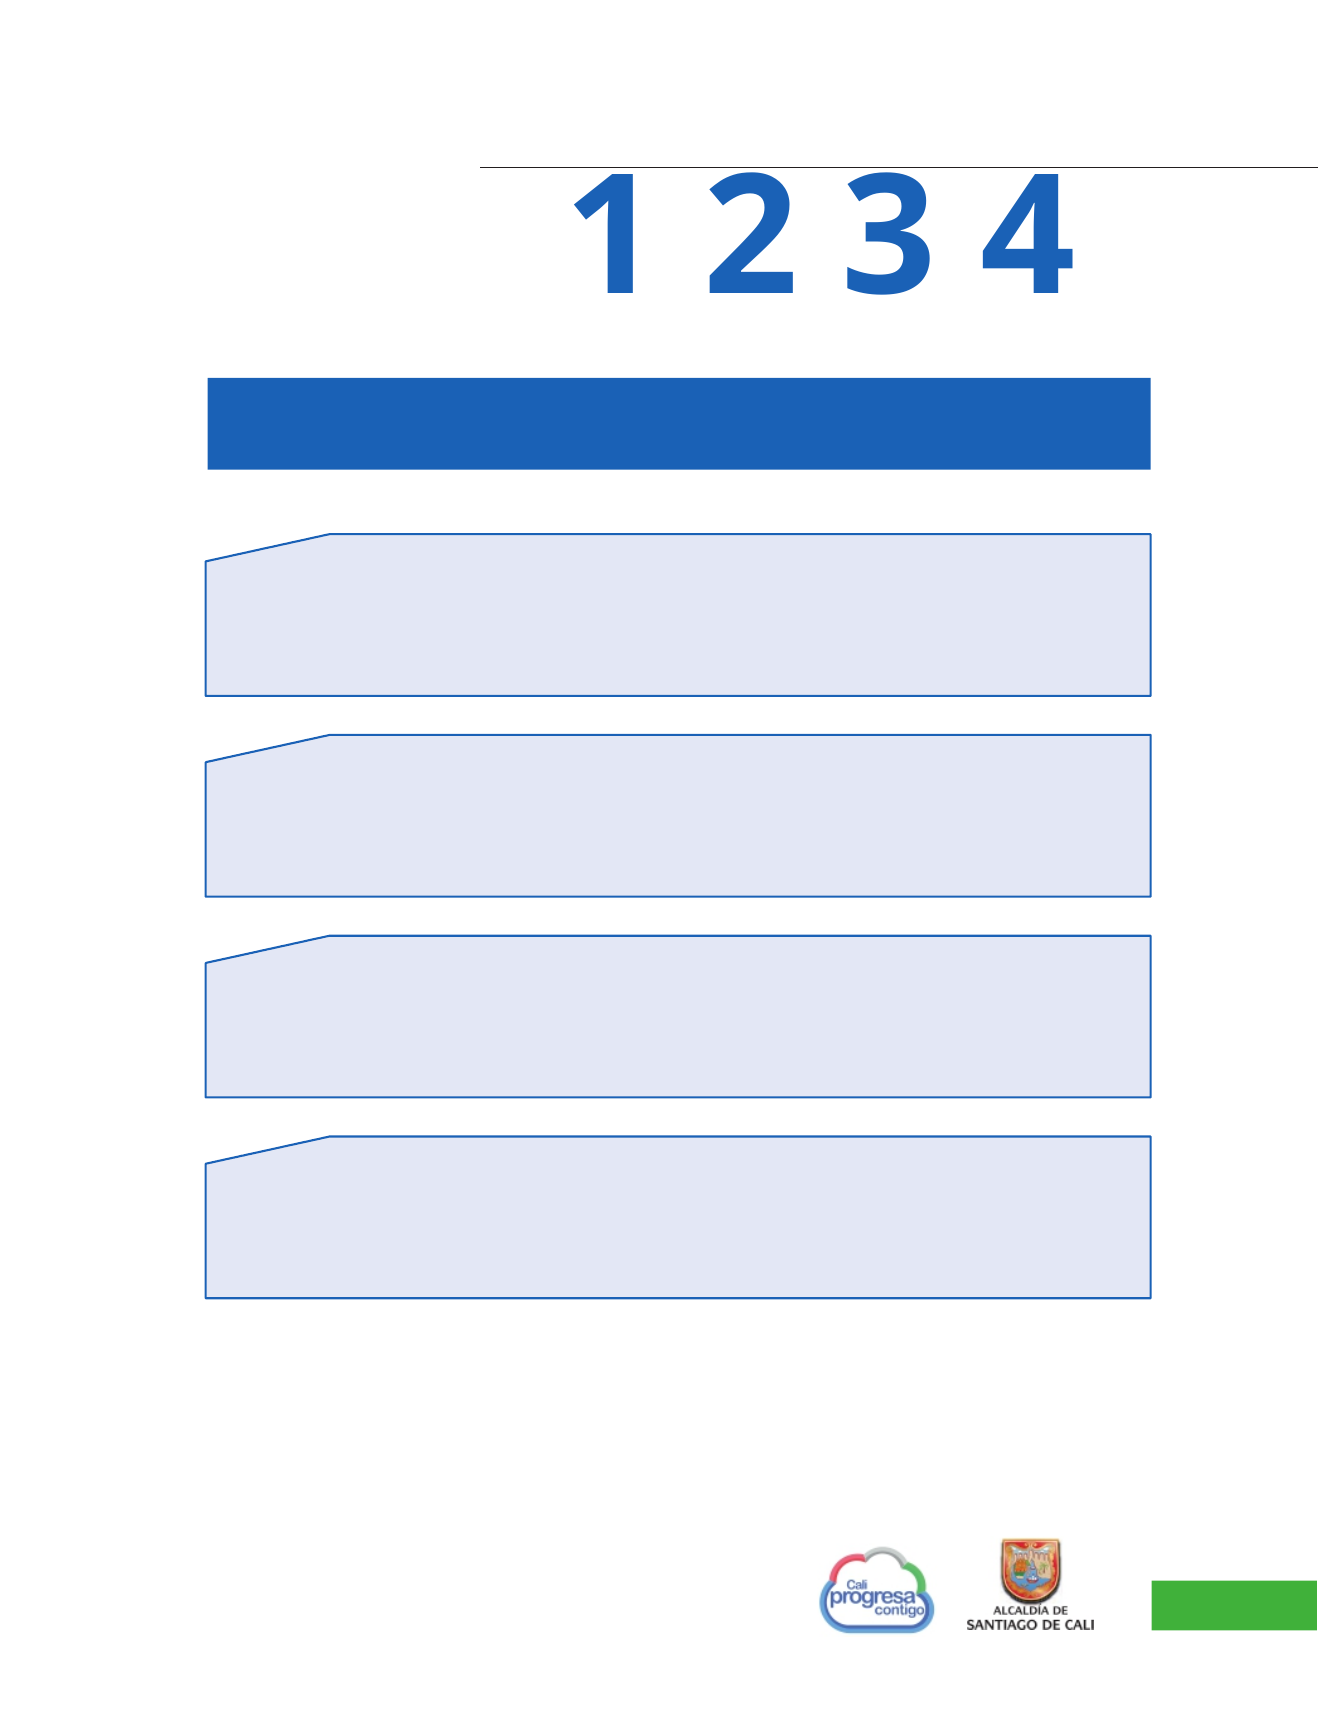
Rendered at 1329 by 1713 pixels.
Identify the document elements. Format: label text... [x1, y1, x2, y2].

text 1 2 3 4 [555, 123, 1329, 336]
picture [817, 1543, 938, 1637]
picture [966, 1536, 1094, 1630]
